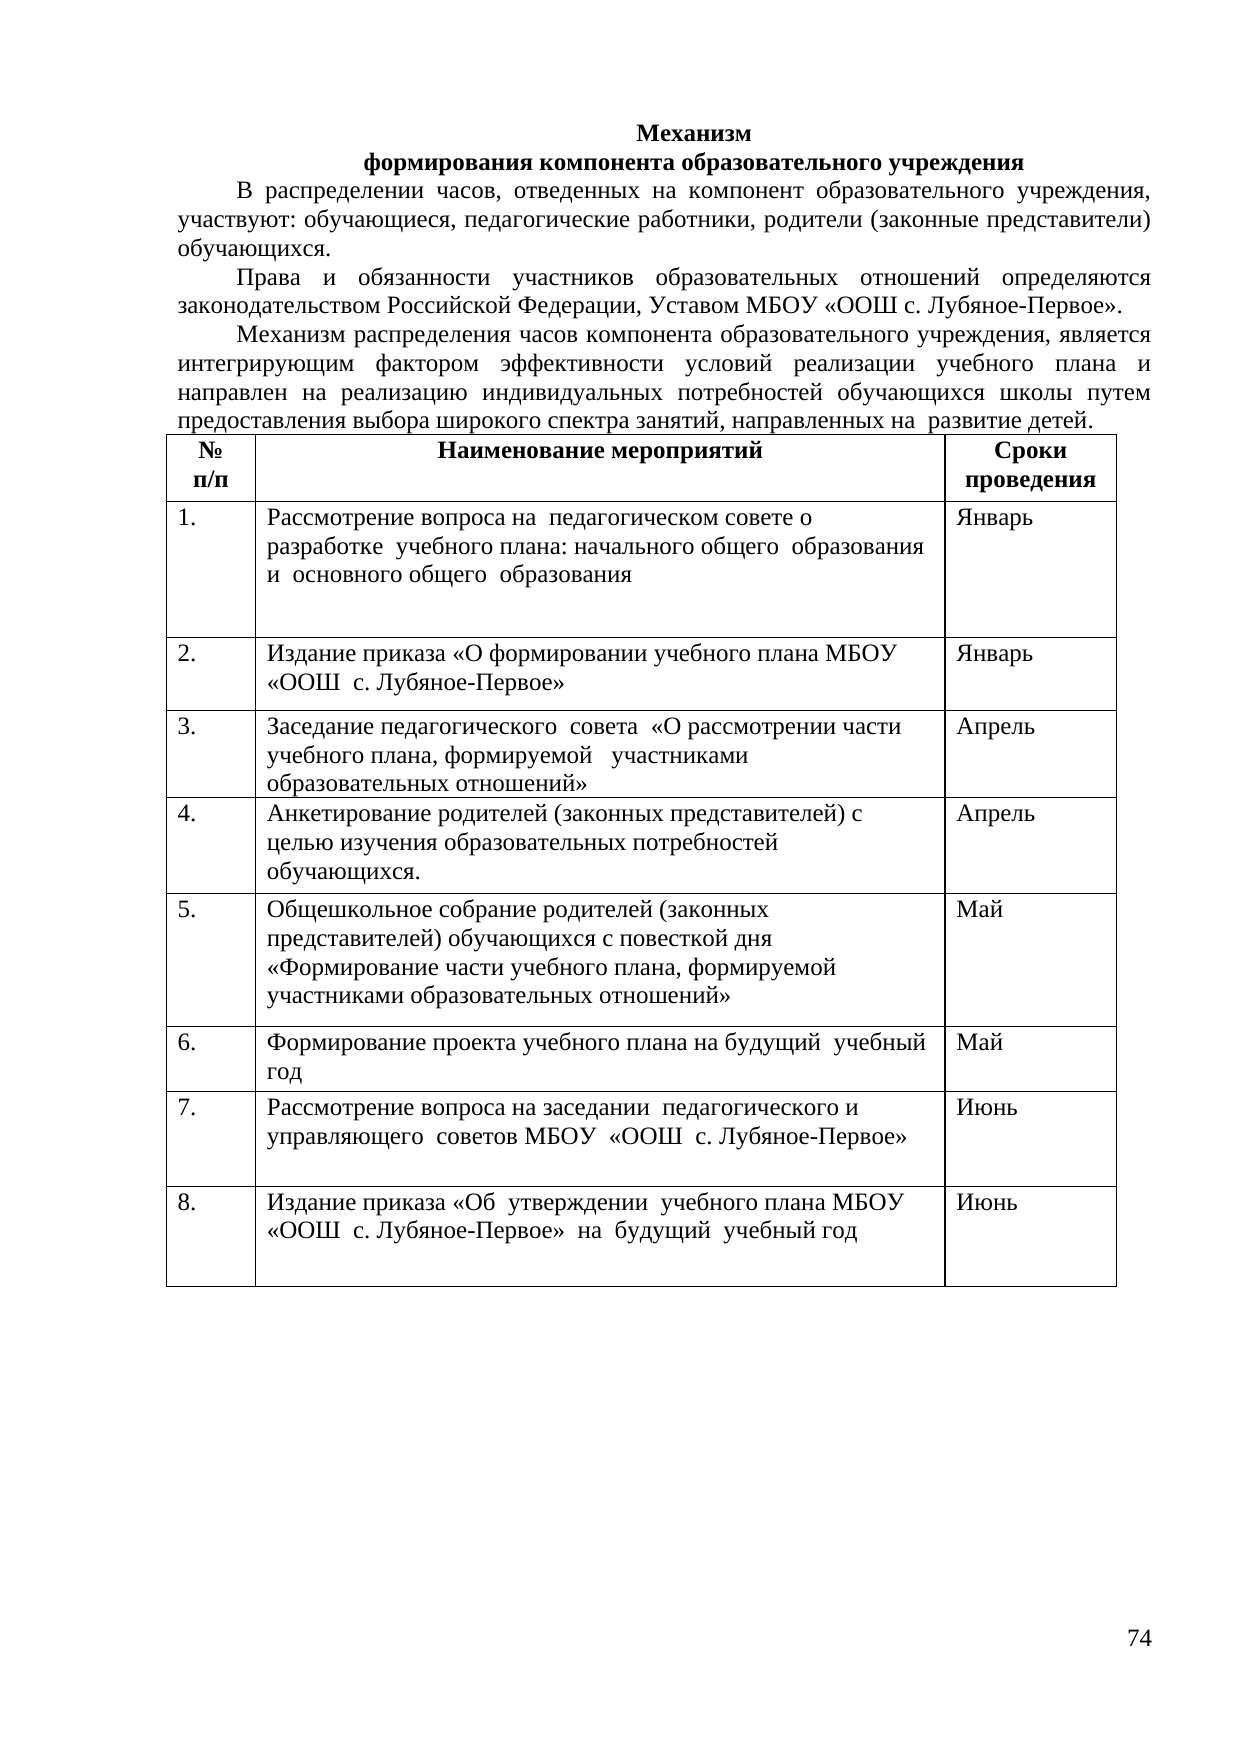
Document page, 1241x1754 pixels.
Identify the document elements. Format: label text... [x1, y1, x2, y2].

table_cell Январь [946, 638, 1116, 710]
table_cell Анкетирование родителей (законных представителей) с целью изучения образовательных потребностей обучающихся. [256, 798, 944, 893]
table_cell Формирование проекта учебного плана на будущий учебный год [256, 1027, 944, 1091]
table_cell [167, 798, 255, 893]
table_cell Рассмотрение вопроса на заседании педагогического и управляющего советов МБОУ «ООШ с. Лубяное-Первое» [256, 1092, 944, 1186]
table_cell [167, 1027, 255, 1091]
table_cell [167, 1092, 255, 1186]
table_cell Июнь [946, 1187, 1116, 1286]
text В распределении часов, отведенных на компонент образовательного учреждения, участвуют: обучающиеся, педагогические работники, родители (законные представители) обучающихся. [177, 176, 1152, 262]
table_header Наименование мероприятий [256, 435, 944, 501]
text Механизм [177, 118, 1152, 147]
table_cell [167, 1187, 255, 1286]
text формирования компонента образовательного учреждения [177, 147, 1152, 176]
text Права и обязанности участников образовательных отношений определяются законодательством Российской Федерации, Уставом МБОУ «ООШ с. Лубяное-Первое». [177, 262, 1152, 319]
table_header Сроки проведения [946, 435, 1116, 501]
table_header № п/п [167, 435, 255, 501]
table_cell Май [946, 1027, 1116, 1091]
table_cell Май [946, 894, 1116, 1026]
table_cell Апрель [946, 711, 1116, 797]
table_cell [167, 638, 255, 710]
table_cell [167, 894, 255, 1026]
table_cell Рассмотрение вопроса на педагогическом совете о разработке учебного плана: начального общего образования и основного общего образования [256, 502, 944, 637]
table_cell Общешкольное собрание родителей (законных представителей) обучающихся с повесткой дня «Формирование части учебного плана, формируемой участниками образовательных отношений» [256, 894, 944, 1026]
table_cell Заседание педагогического совета «О рассмотрении части учебного плана, формируемой участниками образовательных отношений» [256, 711, 944, 797]
table_cell Июнь [946, 1092, 1116, 1186]
text Механизм распределения часов компонента образовательного учреждения, является интегрирующим фактором эффективности условий реализации учебного плана и направлен на реализацию индивидуальных потребностей обучающихся школы путем предоставления выбора широкого спектра занятий, направленных на развитие детей. [177, 319, 1152, 434]
table_cell Апрель [946, 798, 1116, 893]
table_cell Издание приказа «Об утверждении учебного плана МБОУ «ООШ с. Лубяное-Первое» на будущий учебный год [256, 1187, 944, 1286]
table_cell [167, 711, 255, 797]
table_cell Издание приказа «О формировании учебного плана МБОУ «ООШ с. Лубяное-Первое» [256, 638, 944, 710]
table_cell [167, 502, 255, 637]
table_cell Январь [946, 502, 1116, 637]
